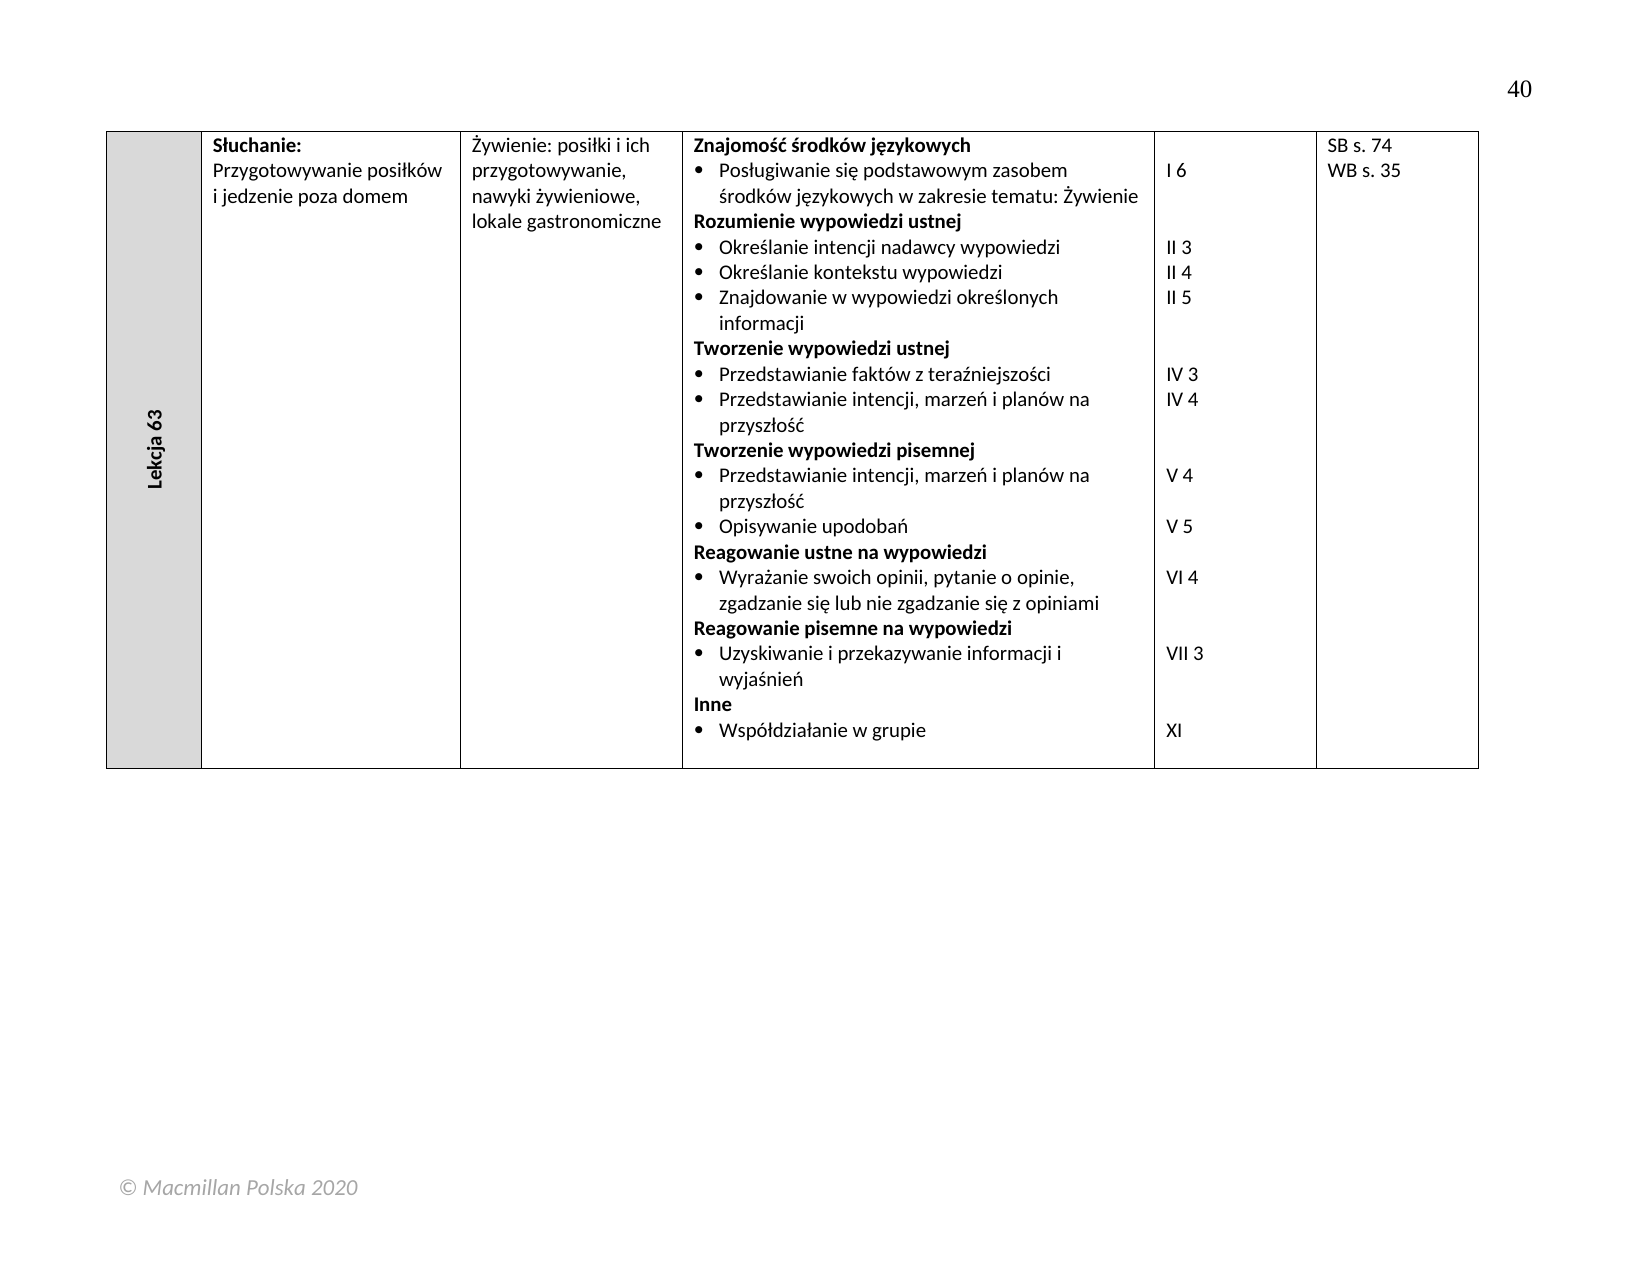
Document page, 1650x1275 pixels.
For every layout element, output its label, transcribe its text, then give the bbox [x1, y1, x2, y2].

table_cell Znajomość środków językowych Posługiwanie się podstawowym zasobem środków językowych w zakresie tematu: Żywienie Rozumienie wypowiedzi ustnej Określanie intencji nadawcy wypowiedzi Określanie kontekstu wypowiedzi Znajdowanie w wypowiedzi określonych informacji Tworzenie wypowiedzi ustnej Przedstawianie faktów z teraźniejszości Przedstawianie intencji, marzeń i planów na przyszłość Tworzenie wypowiedzi pisemnej Przedstawianie intencji, marzeń i planów na przyszłość Opisywanie upodobań Reagowanie ustne na wypowiedzi Wyrażanie swoich opinii, pytanie o opinie, zgadzanie się lub nie zgadzanie się z opiniami Reagowanie pisemne na wypowiedzi Uzyskiwanie i przekazywanie informacji i wyjaśnień Inne Współdziałanie w grupie [683, 132, 1154, 768]
table_cell Żywienie: posiłki i ich przygotowywanie, nawyki żywieniowe, lokale gastronomiczne [461, 132, 682, 768]
table_cell Słuchanie: Przygotowywanie posiłków i jedzenie poza domem [202, 132, 460, 768]
table_cell Lekcja 63 [107, 132, 201, 768]
table_cell SB s. 74 WB s. 35 [1317, 132, 1478, 768]
table_cell I 6 II 3 II 4 II 5 IV 3 IV 4 V 4 V 5 VI 4 VII 3 XI [1155, 132, 1316, 768]
